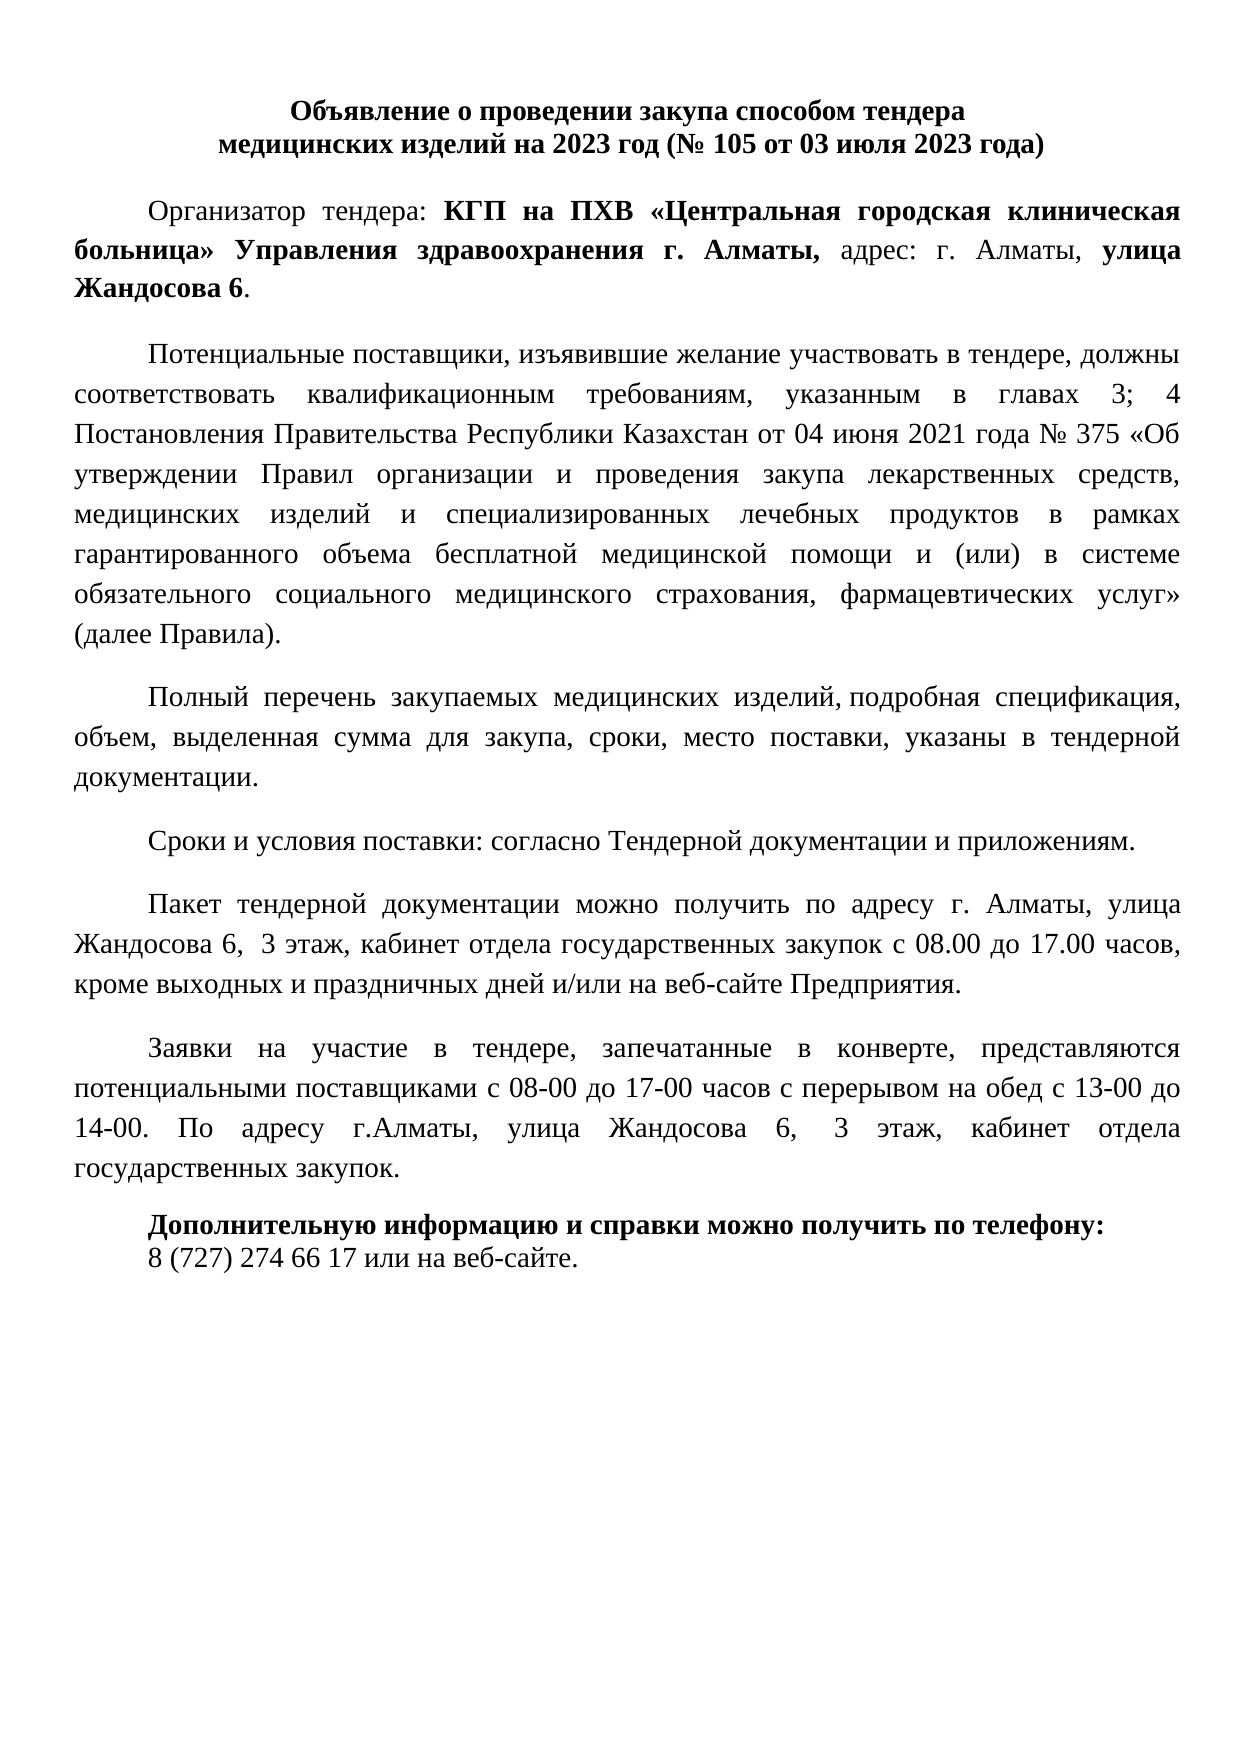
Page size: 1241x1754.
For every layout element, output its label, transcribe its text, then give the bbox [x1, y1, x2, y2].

text Сроки и условия поставки: согласно Тендерной документации и приложениям. [74, 817, 1181, 857]
text Дополнительную информацию и справки можно получить по телефону: [74, 1207, 1181, 1240]
text Потенциальные поставщики, изъявившие желание участвовать в тендере, должны соответствовать квалификационным требованиям, указанным в главах 3; 4 Постановления Правительства Республики Казахстан от 04 июня 2021 года № 375 «Об утверждении Правил организации и проведения закупа лекарственных средств, медицинских изделий и специализированных лечебных продуктов в рамках гарантированного объема бесплатной медицинской помощи и (или) в системе обязательного социального медицинского страхования, фармацевтических услуг» (далее Правила). [74, 330, 1181, 650]
text 8 (727) 274 66 17 или на веб-сайте. [74, 1240, 1181, 1274]
text Полный перечень закупаемых медицинских изделий, подробная спецификация, объем, выделенная сумма для закупа, сроки, место поставки, указаны в тендерной документации. [74, 673, 1181, 793]
text Организатор тендера: КГП на ПХВ «Центральная городская клиническая больница» Управления здравоохранения г. Алматы, адрес: г. Алматы, улица Жандосова 6. [74, 193, 1181, 304]
text Объявление о проведении закупа способом тендера [74, 93, 1181, 126]
text медицинских изделий на 2023 год (№ 105 от 03 июля 2023 года) [74, 126, 1181, 160]
text Заявки на участие в тендере, запечатанные в конверте, представляются потенциальными поставщиками с 08-00 до 17-00 часов с перерывом на обед с 13-00 до 14-00. По адресу г.Алматы, улица Жандосова 6, 3 этаж, кабинет отдела государственных закупок. [74, 1023, 1181, 1183]
text Пакет тендерной документации можно получить по адресу г. Алматы, улица Жандосова 6, 3 этаж, кабинет отдела государственных закупок с 08.00 до 17.00 часов, кроме выходных и праздничных дней и/или на веб-сайте Предприятия. [74, 880, 1181, 1000]
